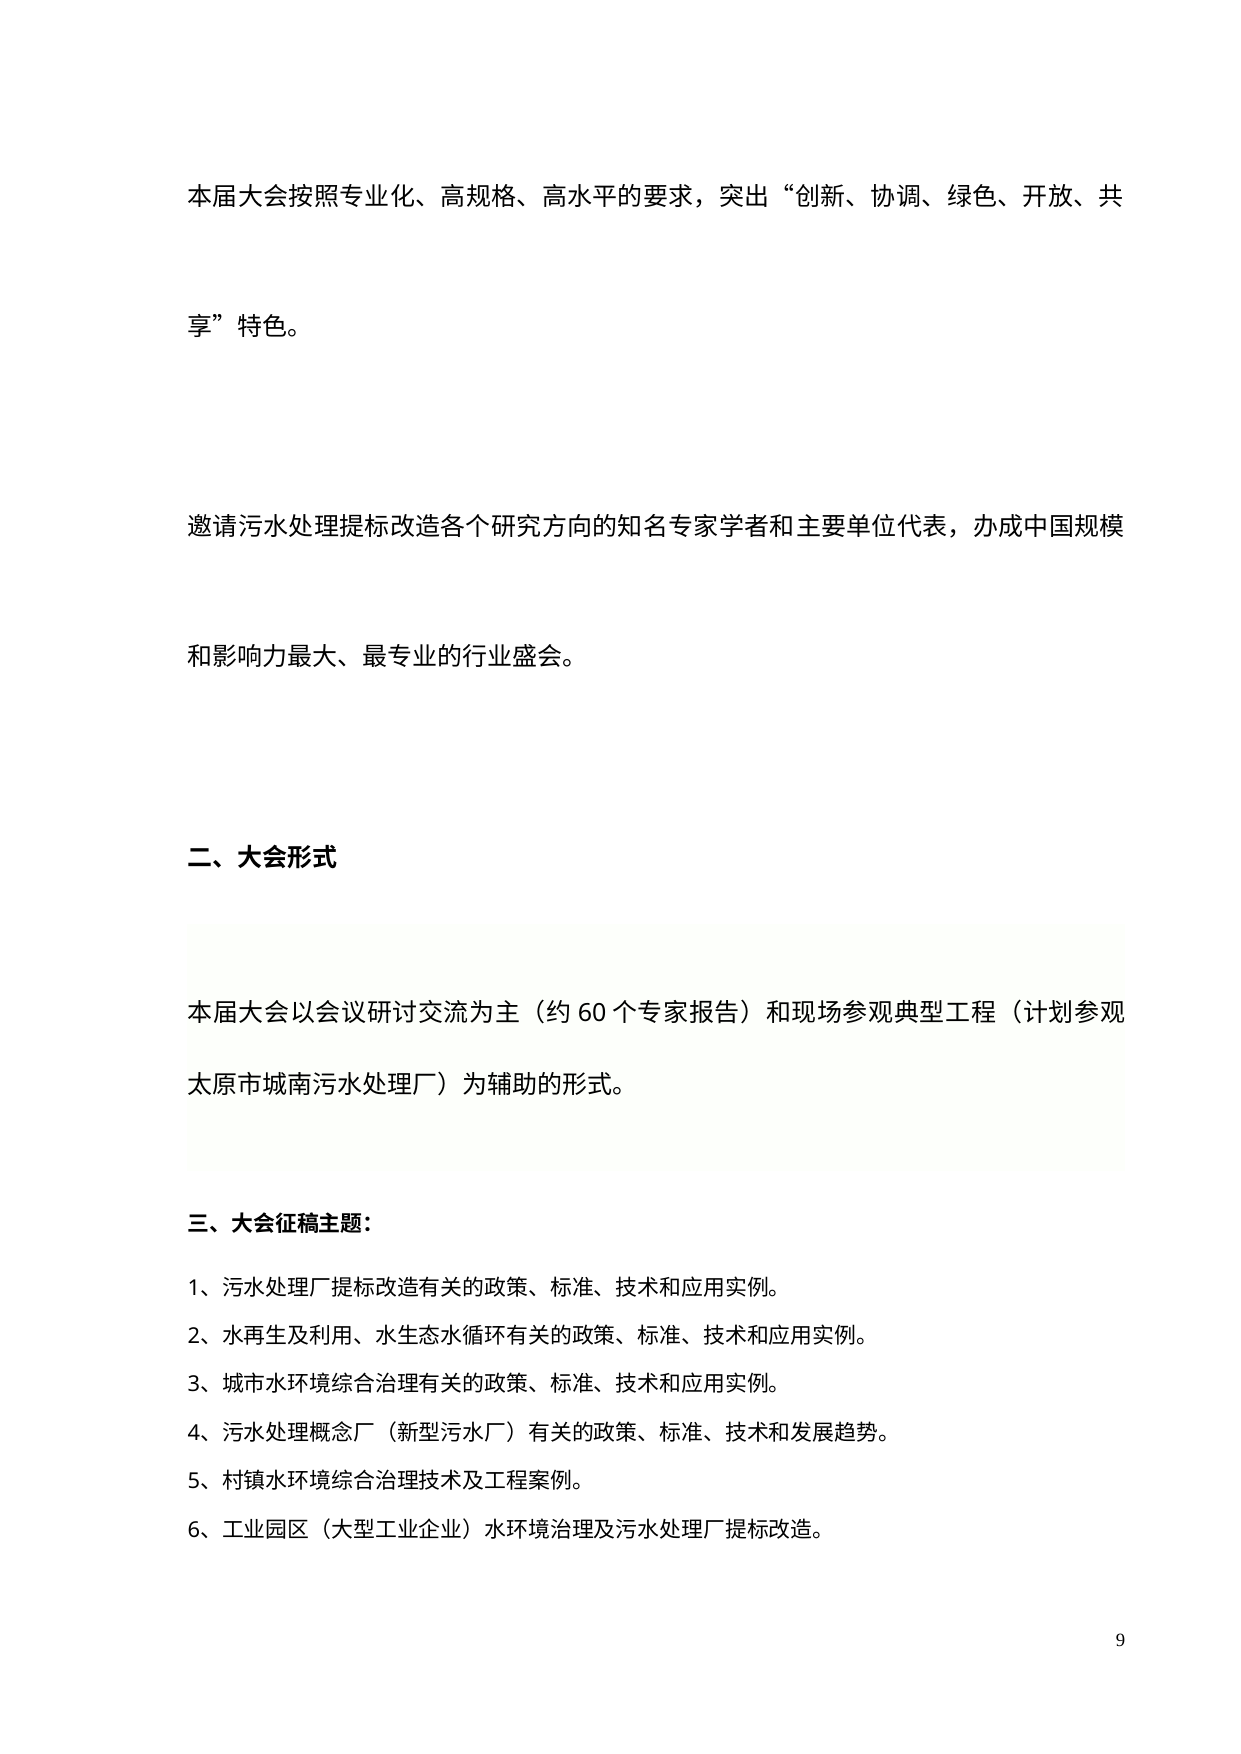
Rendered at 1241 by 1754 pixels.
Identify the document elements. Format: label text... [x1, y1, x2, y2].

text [187, 1463, 1125, 1544]
text 邀请污水处理提标改造各个研究方向的知名专家学者和主要单位代表，办成中国规模和影响力最大、最专业的行业盛会。 [187, 492, 1125, 687]
text 2、水再生及利用、水生态水循环有关的政策、标准、技术和应用实例。 [187, 1318, 1125, 1350]
list 大会征稿主题： [187, 1205, 1125, 1238]
text 本届大会按照专业化、高规格、高水平的要求，突出“创新、协调、绿色、开放、共享”特色。 [187, 162, 1125, 357]
text 二、大会形式 [187, 823, 1125, 888]
text 3、城市水环境综合治理有关的政策、标准、技术和应用实例。 [187, 1366, 1125, 1398]
text 4、污水处理概念厂（新型污水厂）有关的政策、标准、技术和发展趋势。 [187, 1414, 1125, 1447]
text 本届大会以会议研讨交流为主（约60个专家报告）和现场参观典型工程（计划参观太原市城南污水处理厂）为辅助的形式。 [187, 992, 1125, 1101]
text 1、污水处理厂提标改造有关的政策、标准、技术和应用实例。 [187, 1269, 1125, 1302]
